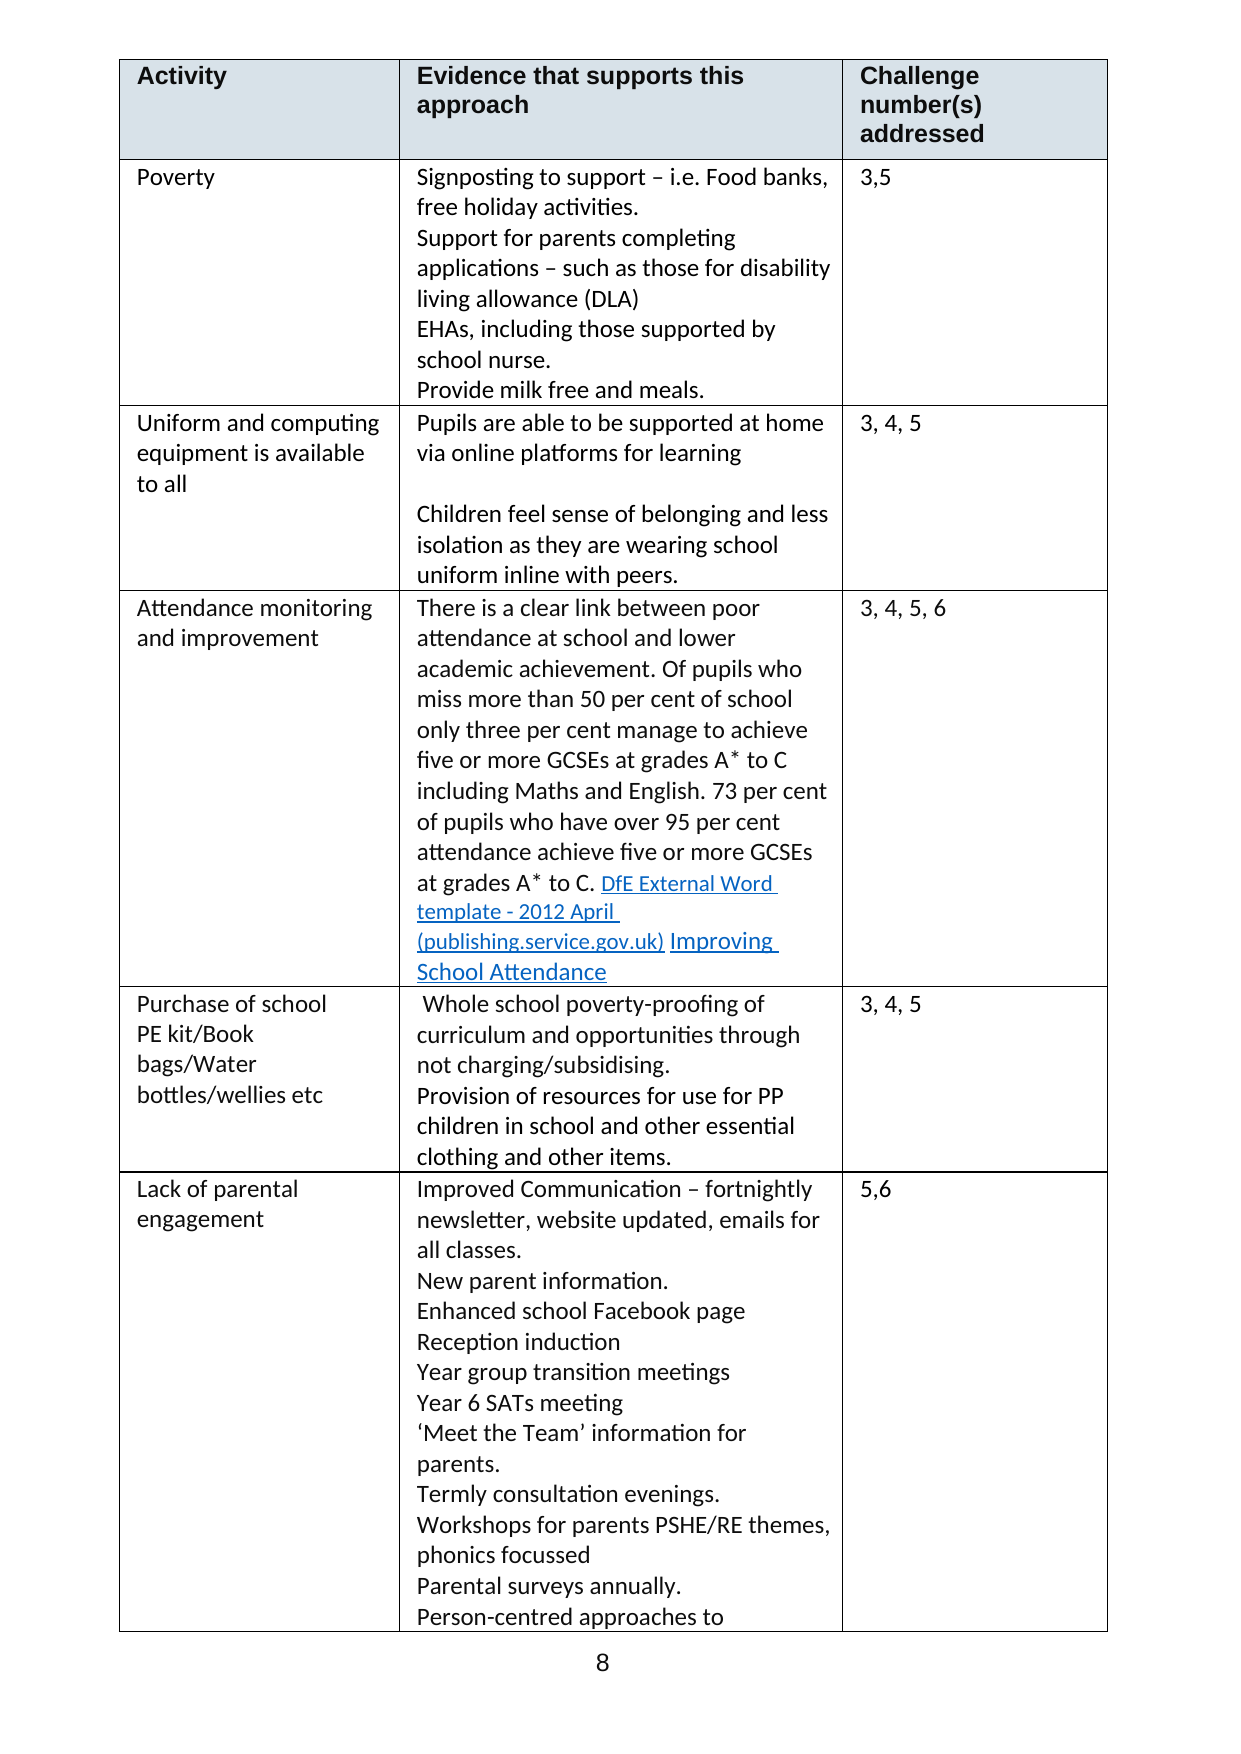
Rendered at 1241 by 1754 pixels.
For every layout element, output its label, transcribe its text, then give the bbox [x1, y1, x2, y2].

table_cell Uniform and computing equipment is available to all [120, 406, 399, 590]
table_cell Signposting to support – i.e. Food banks, free holiday activities. Support for parents completing applications – such as those for disability living allowance (DLA) EHAs, including those supported by school nurse. Provide milk free and meals. [400, 160, 842, 405]
table_cell Pupils are able to be supported at home via online platforms for learning Children feel sense of belonging and less isolation as they are wearing school uniform inline with peers. [400, 406, 842, 590]
table_cell Whole school poverty-proofing of curriculum and opportunities through not charging/subsidising. Provision of resources for use for PP children in school and other essential clothing and other items. [400, 987, 842, 1171]
table_cell Attendance monitoring and improvement [120, 591, 399, 986]
table_cell 5,6 [843, 1173, 1107, 1631]
table_cell Poverty [120, 160, 399, 405]
table_cell There is a clear link between poor attendance at school and lower academic achievement. Of pupils who miss more than 50 per cent of school only three per cent manage to achieve five or more GCSEs at grades A* to C including Maths and English. 73 per cent of pupils who have over 95 per cent attendance achieve five or more GCSEs at grades A* to C. DfE External Word template - 2012 April (publishing.service.gov.uk) Improving School Attendance [400, 591, 842, 986]
table_header Evidence that supports this approach [400, 60, 842, 159]
table_header Activity [120, 60, 399, 159]
table_cell 3,5 [843, 160, 1107, 405]
table_cell 3, 4, 5 [843, 987, 1107, 1171]
table_cell 3, 4, 5, 6 [843, 591, 1107, 986]
table_cell 3, 4, 5 [843, 406, 1107, 590]
table_cell Purchase of school PE kit/Book bags/Water bottles/wellies etc [120, 987, 399, 1171]
table_header Challenge number(s) addressed [843, 60, 1107, 159]
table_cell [400, 1173, 842, 1631]
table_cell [120, 1173, 399, 1631]
